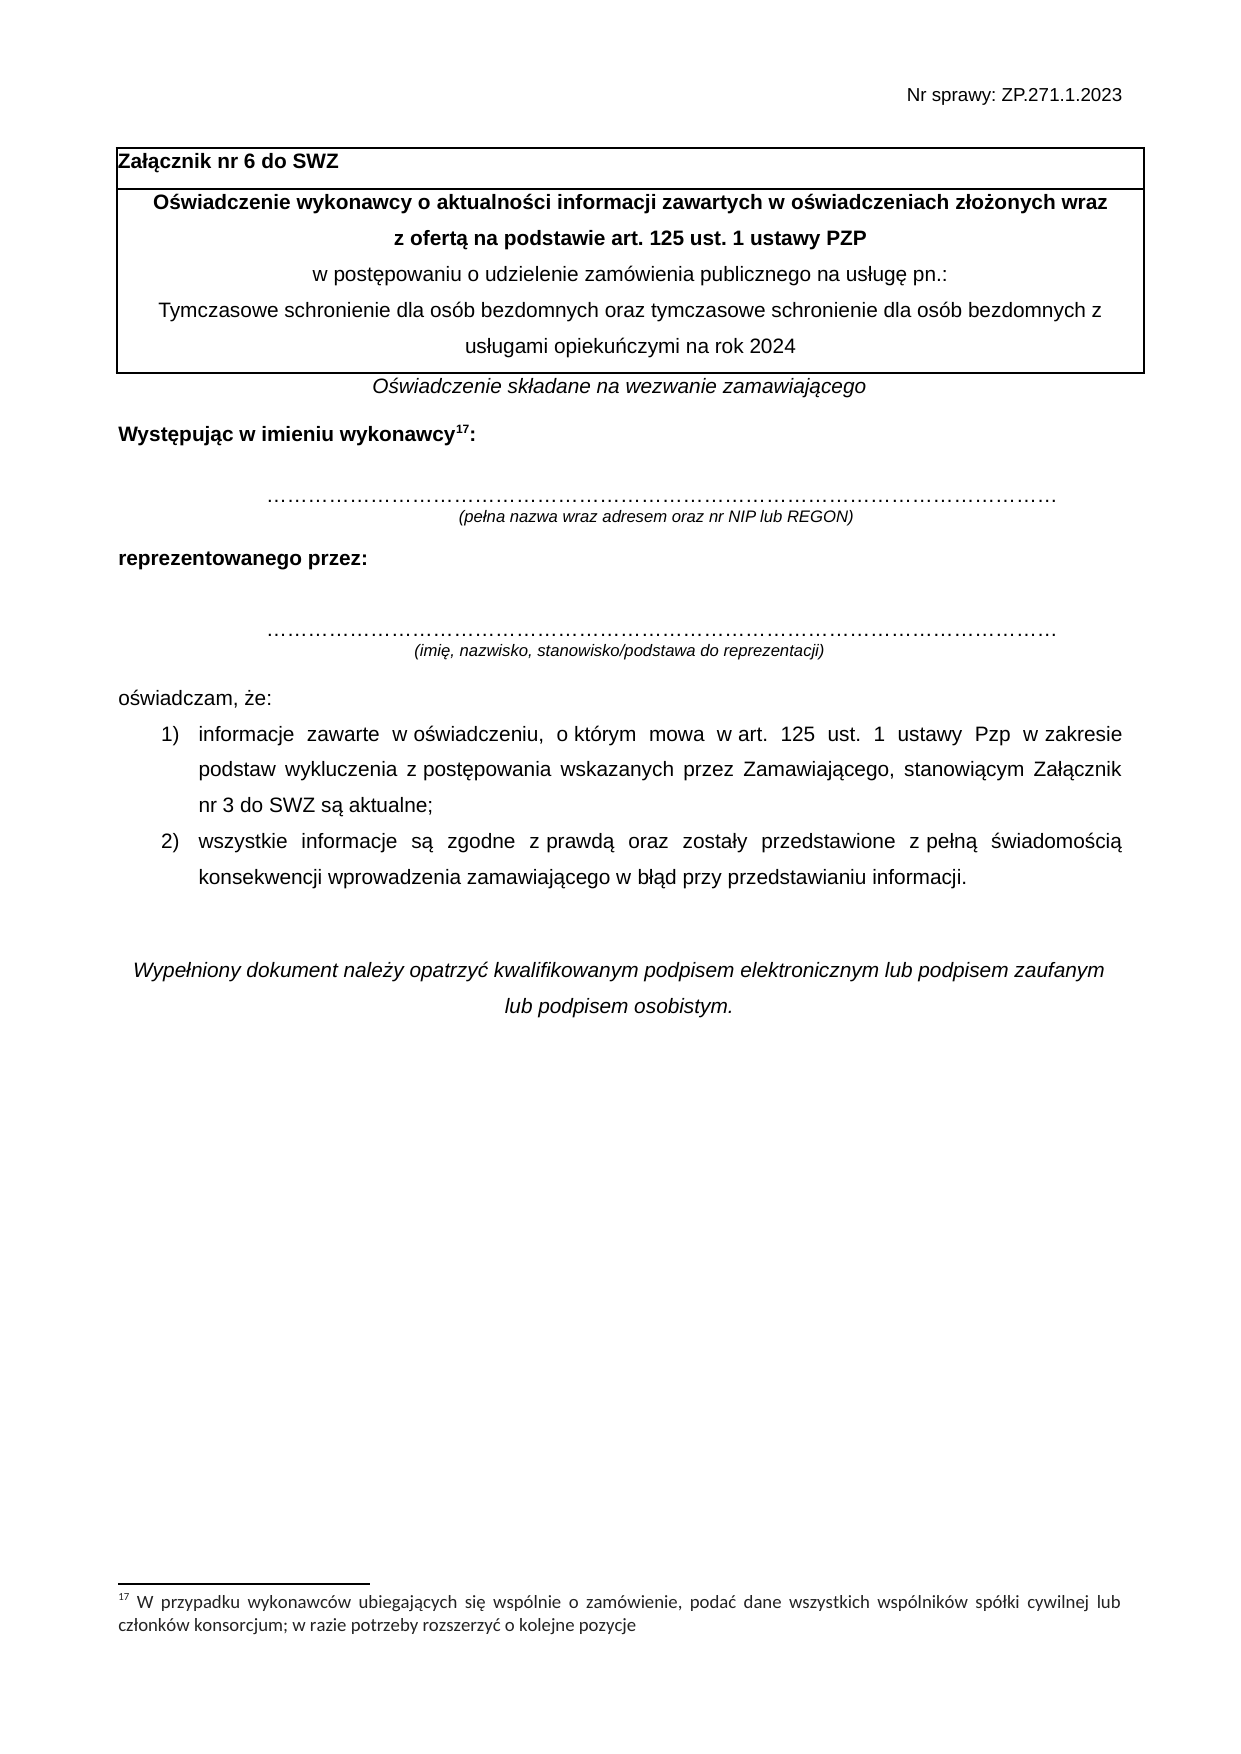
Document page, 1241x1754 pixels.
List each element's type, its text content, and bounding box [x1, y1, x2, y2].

text (imię, nazwisko, stanowisko/podstawa do reprezentacji) [118, 641, 1122, 660]
list wszystkie informacje są zgodne z prawdą oraz zostały przedstawione z pełną świadomością konsekwencji wprowadzenia zamawiającego w błąd przy przedstawianiu informacji. [161, 829, 1122, 889]
table_header Załącznik nr 6 do SWZ [118, 149, 1143, 188]
text reprezentowanego przez: [118, 545, 1122, 569]
list informacje zawarte w oświadczeniu, o którym mowa w art. 125 ust. 1 ustawy Pzp w zakresie podstaw wykluczenia z postępowania wskazanych przez Zamawiającego, stanowiącym Załącznik nr 3 do SWZ są aktualne; [161, 721, 1122, 817]
text Występując w imieniu wykonawcy: [118, 422, 1122, 446]
table_cell Oświadczenie wykonawcy o aktualności informacji zawartych w oświadczeniach złożonych wraz z ofertą na podstawie art. 125 ust. 1 ustawy PZP w postępowaniu o udzielenie zamówienia publicznego na usługę pn.: Tymczasowe schronienie dla osób bezdomnych oraz tymczasowe schronienie dla osób bezdomnych z usługami opiekuńczymi na rok 2024 [118, 190, 1143, 372]
text …………………………………………………………………………………………………… [266, 483, 1122, 507]
text Wypełniony dokument należy opatrzyć kwalifikowanym podpisem elektronicznym lub podpisem zaufanym lub podpisem osobistym. [118, 958, 1122, 1018]
text …………………………………………………………………………………………………… [192, 617, 1122, 641]
text Oświadczenie składane na wezwanie zamawiającego [118, 374, 1122, 398]
text (pełna nazwa wraz adresem oraz nr NIP lub REGON) [118, 507, 1122, 526]
text oświadczam, że: [118, 685, 1122, 709]
